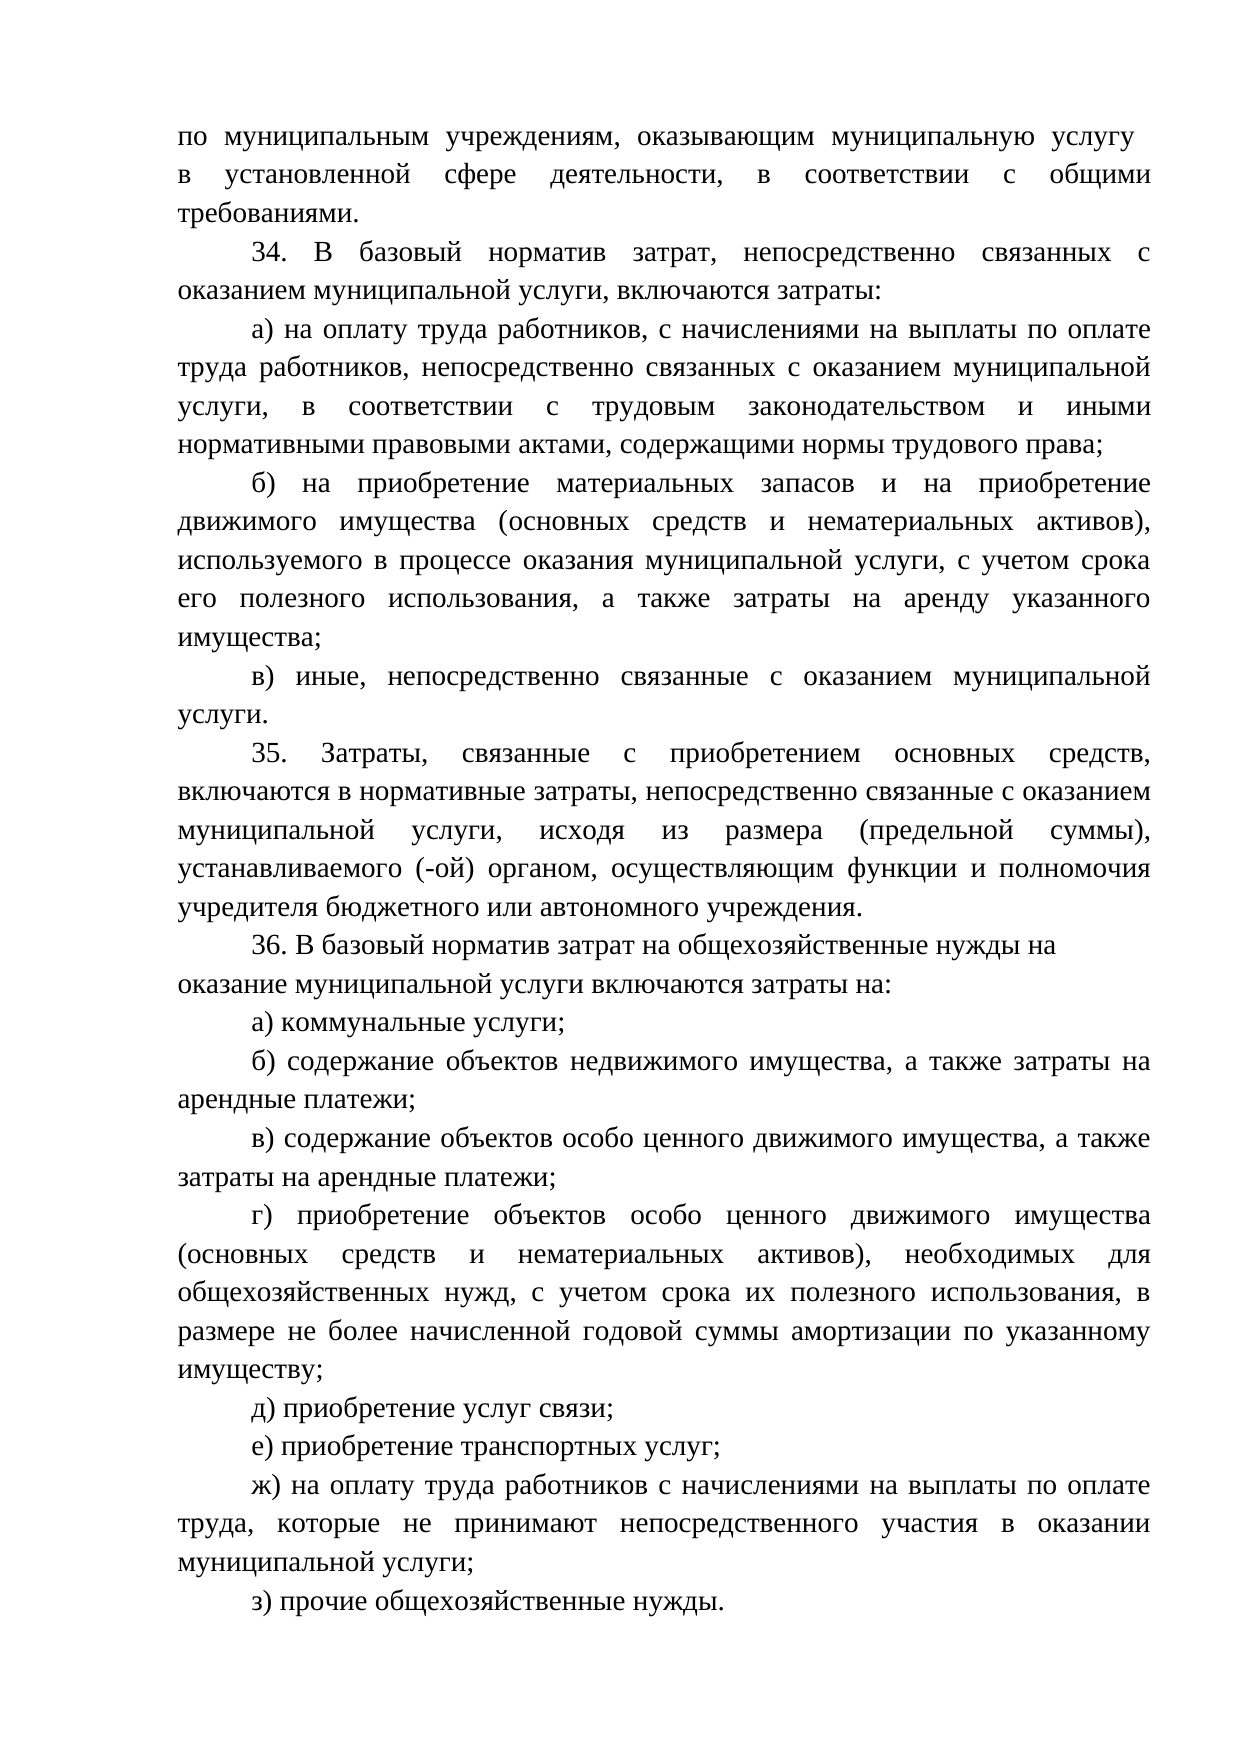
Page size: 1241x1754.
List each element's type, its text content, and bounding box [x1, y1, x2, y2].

text е) приобретение транспортных услуг; [177, 1428, 1152, 1462]
text д) приобретение услуг связи; [177, 1390, 1152, 1423]
text 36. В базовый норматив затрат на общехозяйственные нужды на оказание муниципальной услуги включаются затраты на: [177, 927, 1152, 999]
text б) содержание объектов недвижимого имущества, а также затраты на арендные платежи; [177, 1043, 1152, 1115]
text а) на оплату труда работников, с начислениями на выплаты по оплате труда работников, непосредственно связанных с оказанием муниципальной услуги, в соответствии с трудовым законодательством и иными нормативными правовыми актами, содержащими нормы трудового права; [177, 311, 1152, 460]
text а) коммунальные услуги; [177, 1004, 1152, 1038]
text 35. Затраты, связанные с приобретением основных средств, включаются в нормативные затраты, непосредственно связанные с оказанием муниципальной услуги, исходя из размера (предельной суммы), устанавливаемого (-ой) органом, осуществляющим функции и полномочия учредителя бюджетного или автономного учреждения. [177, 735, 1152, 922]
text в) содержание объектов особо ценного движимого имущества, а также затраты на арендные платежи; [177, 1120, 1152, 1192]
text б) на приобретение материальных запасов и на приобретение движимого имущества (основных средств и нематериальных активов), используемого в процессе оказания муниципальной услуги, с учетом срока его полезного использования, а также затраты на аренду указанного имущества; [177, 465, 1152, 653]
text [177, 118, 1152, 229]
text г) приобретение объектов особо ценного движимого имущества (основных средств и нематериальных активов), необходимых для общехозяйственных нужд, с учетом срока их полезного использования, в размере не более начисленной годовой суммы амортизации по указанному имуществу; [177, 1197, 1152, 1385]
text 34. В базовый норматив затрат, непосредственно связанных с оказанием муниципальной услуги, включаются затраты: [177, 234, 1152, 306]
text в) иные, непосредственно связанные с оказанием муниципальной услуги. [177, 658, 1152, 730]
text ж) на оплату труда работников с начислениями на выплаты по оплате труда, которые не принимают непосредственного участия в оказании муниципальной услуги; [177, 1467, 1152, 1578]
text з) прочие общехозяйственные нужды. [177, 1583, 1152, 1616]
